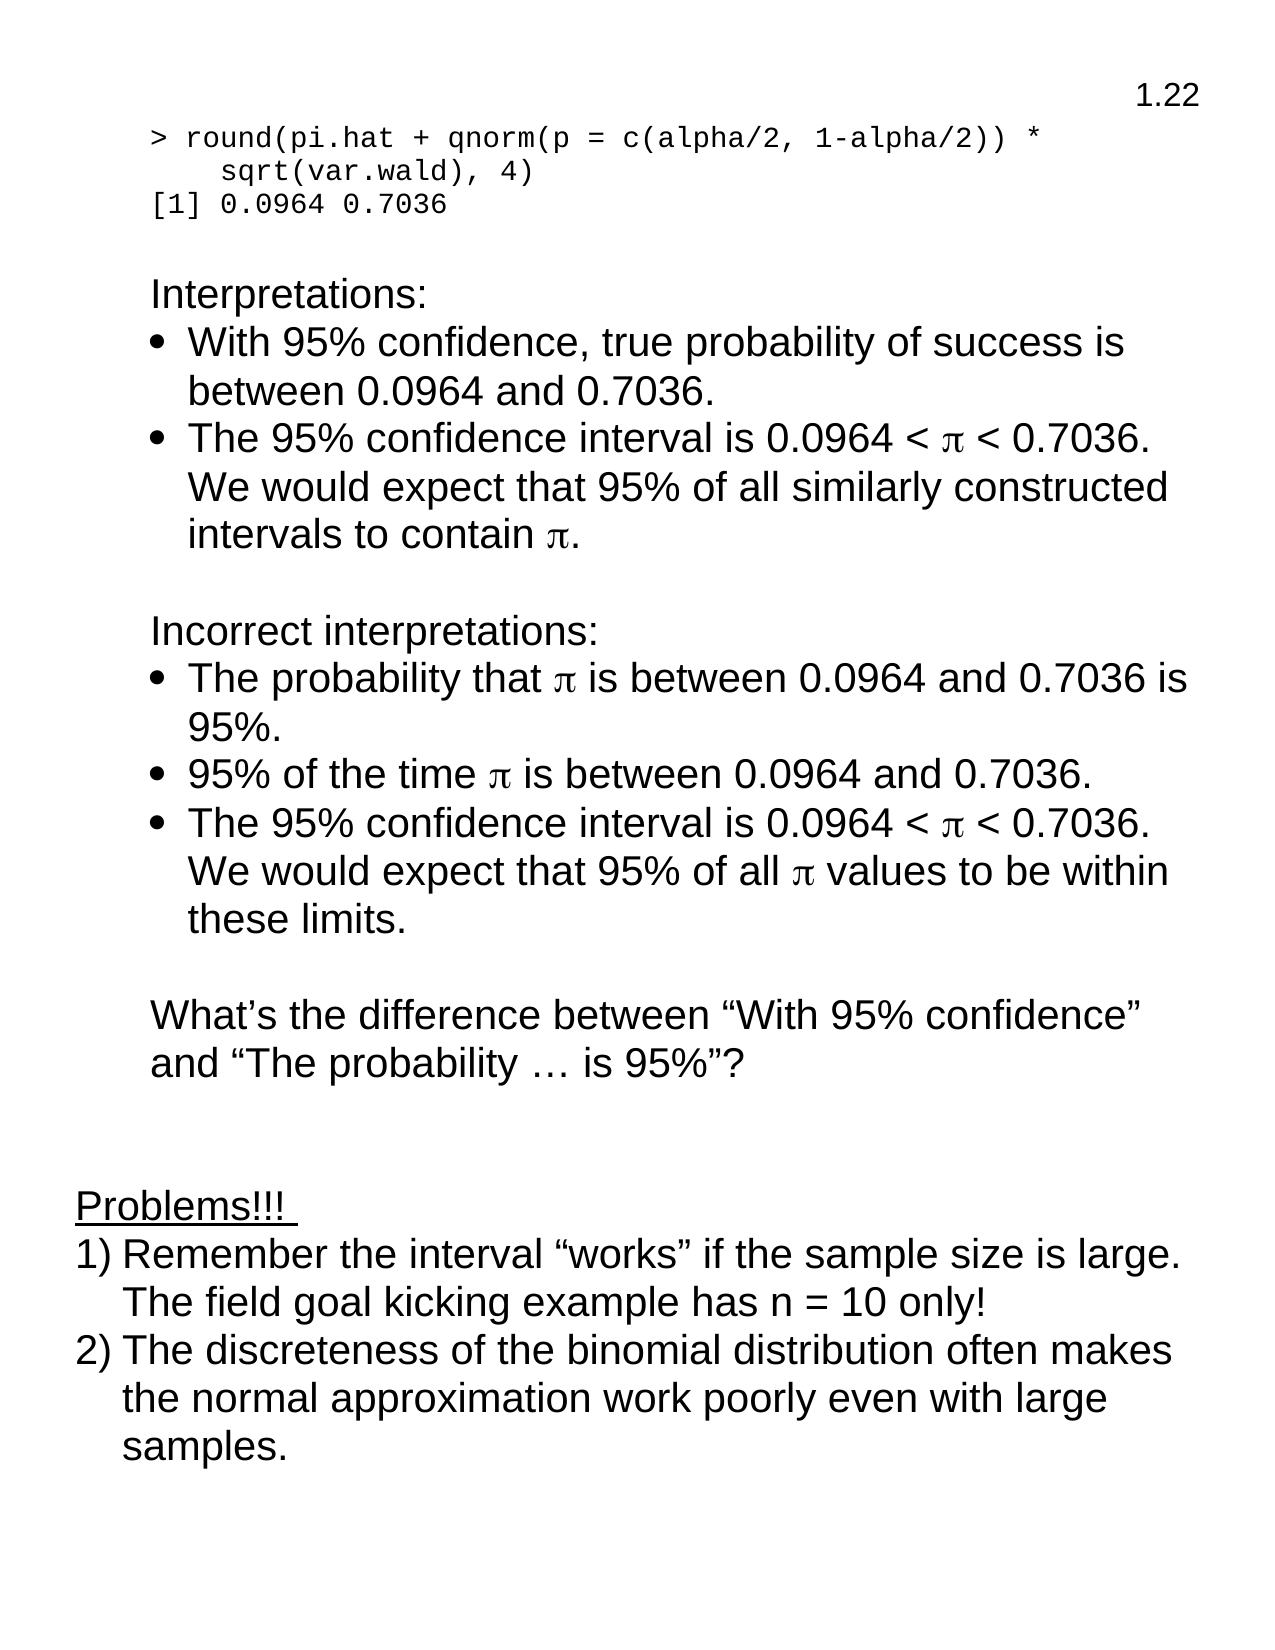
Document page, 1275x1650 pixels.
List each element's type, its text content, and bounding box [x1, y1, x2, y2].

list The probability that is between 0.0964 and 0.7036 is 95%. [150, 654, 1200, 750]
list With 95% confidence, true probability of success is between 0.0964 and 0.7036. [150, 318, 1200, 414]
text Problems!!! [75, 1182, 1200, 1230]
text [1] 0.0964 0.7036 [150, 189, 1200, 222]
list The 95% confidence interval is 0.0964 < < 0.7036. We would expect that 95% of all similarly constructed intervals to contain . [150, 414, 1200, 558]
list Remember the interval “works” if the sample size is large. The field goal kicking example has n = 10 only! [75, 1230, 1200, 1326]
text Incorrect interpretations: [150, 606, 1200, 654]
text Interpretations: [150, 270, 1200, 318]
text > round(pi.hat + qnorm(p = c(alpha/2, 1-alpha/2)) * [150, 123, 1200, 156]
list 95% of the time is between 0.0964 and 0.7036. [150, 750, 1200, 798]
list The discreteness of the binomial distribution often makes the normal approximation work poorly even with large samples. [75, 1326, 1200, 1469]
text What’s the difference between “With 95% confidence” and “The probability … is 95%”? [150, 990, 1200, 1086]
list The 95% confidence interval is 0.0964 < < 0.7036. We would expect that 95% of all values to be within these limits. [150, 798, 1200, 942]
text sqrt(var.wald), 4) [150, 156, 1200, 189]
